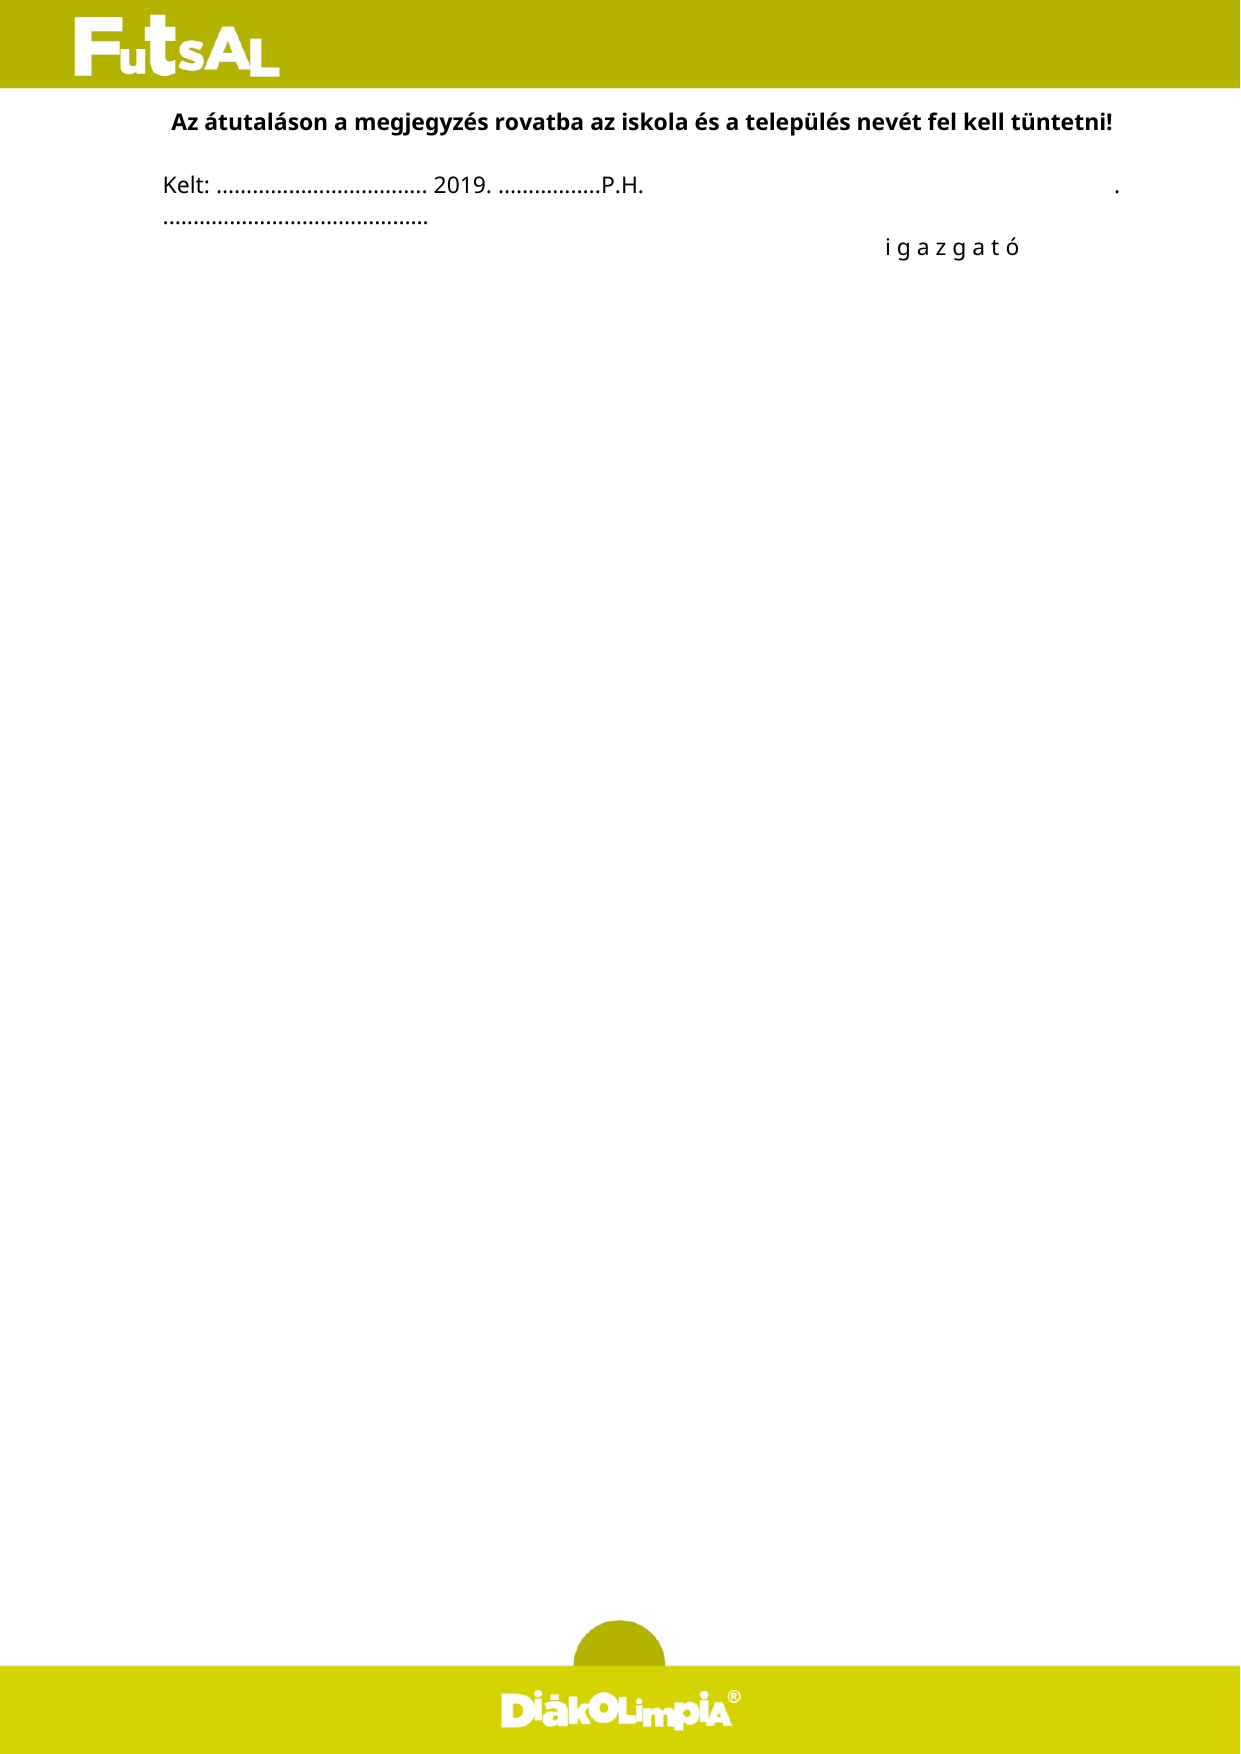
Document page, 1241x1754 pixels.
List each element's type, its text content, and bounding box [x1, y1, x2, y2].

text i g a z g a t ó [679, 231, 1152, 263]
picture [0, 0, 1241, 1754]
text Az átutaláson a megjegyzés rovatba az iskola és a település nevét fel kell tüntetni! [133, 106, 1152, 138]
text Kelt: …………………………….. 2019. ……………..P.H. . ..…………………………………… [162, 169, 1152, 231]
